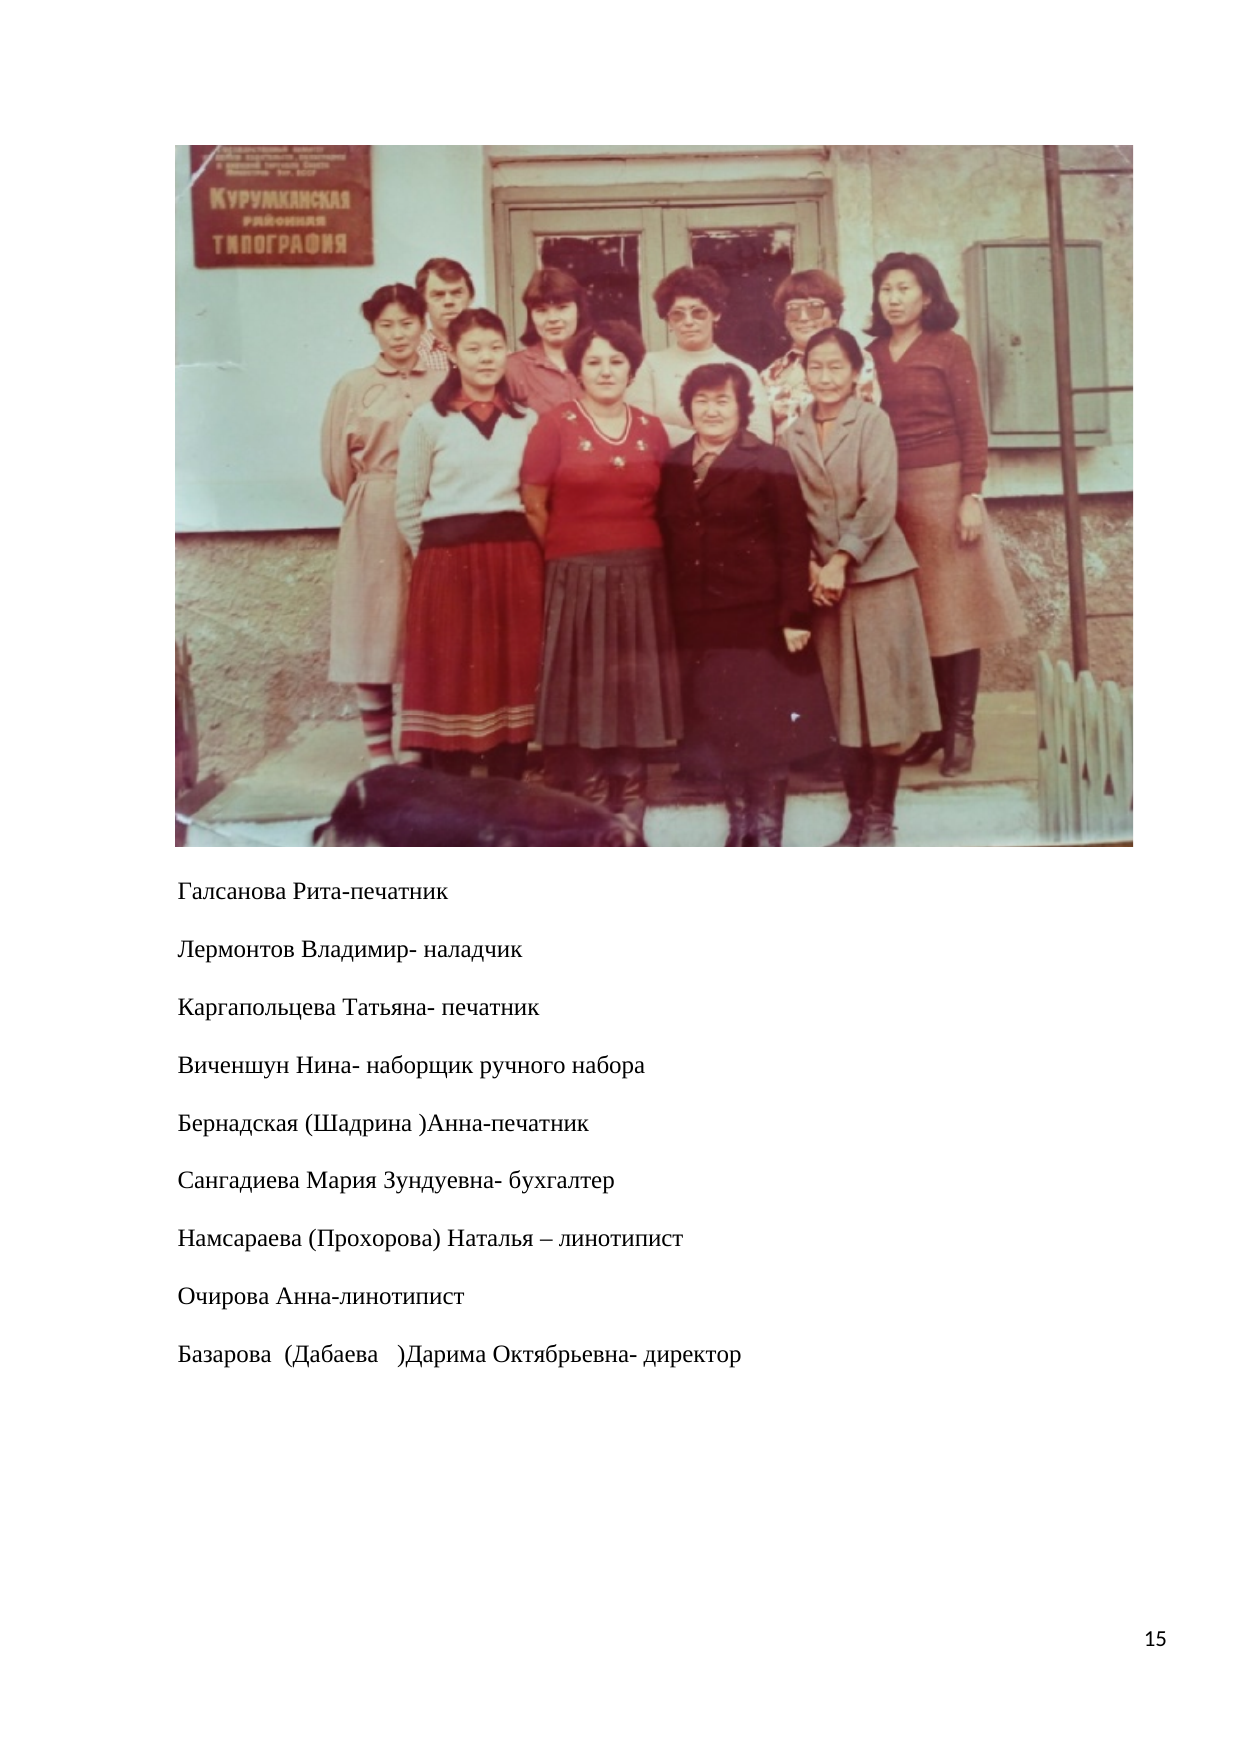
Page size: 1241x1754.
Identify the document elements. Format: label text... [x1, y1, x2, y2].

text Очирова Анна-линотипист [177, 1281, 1159, 1310]
text Галсанова Рита-печатник [177, 876, 1159, 905]
text Бернадская (Шадрина )Анна-печатник [177, 1108, 1159, 1136]
picture [175, 145, 1134, 847]
text Базарова (Дабаева )Дарима Октябрьевна- директор [177, 1339, 1159, 1368]
text Сангадиева Мария Зундуевна- бухгалтер [177, 1166, 1159, 1194]
text Лермонтов Владимир- наладчик [177, 934, 1159, 963]
text Намсараева (Прохорова) Наталья – линотипист [177, 1223, 1159, 1252]
text Виченшун Нина- наборщик ручного набора [177, 1050, 1159, 1078]
text Каргапольцева Татьяна- печатник [177, 992, 1159, 1021]
